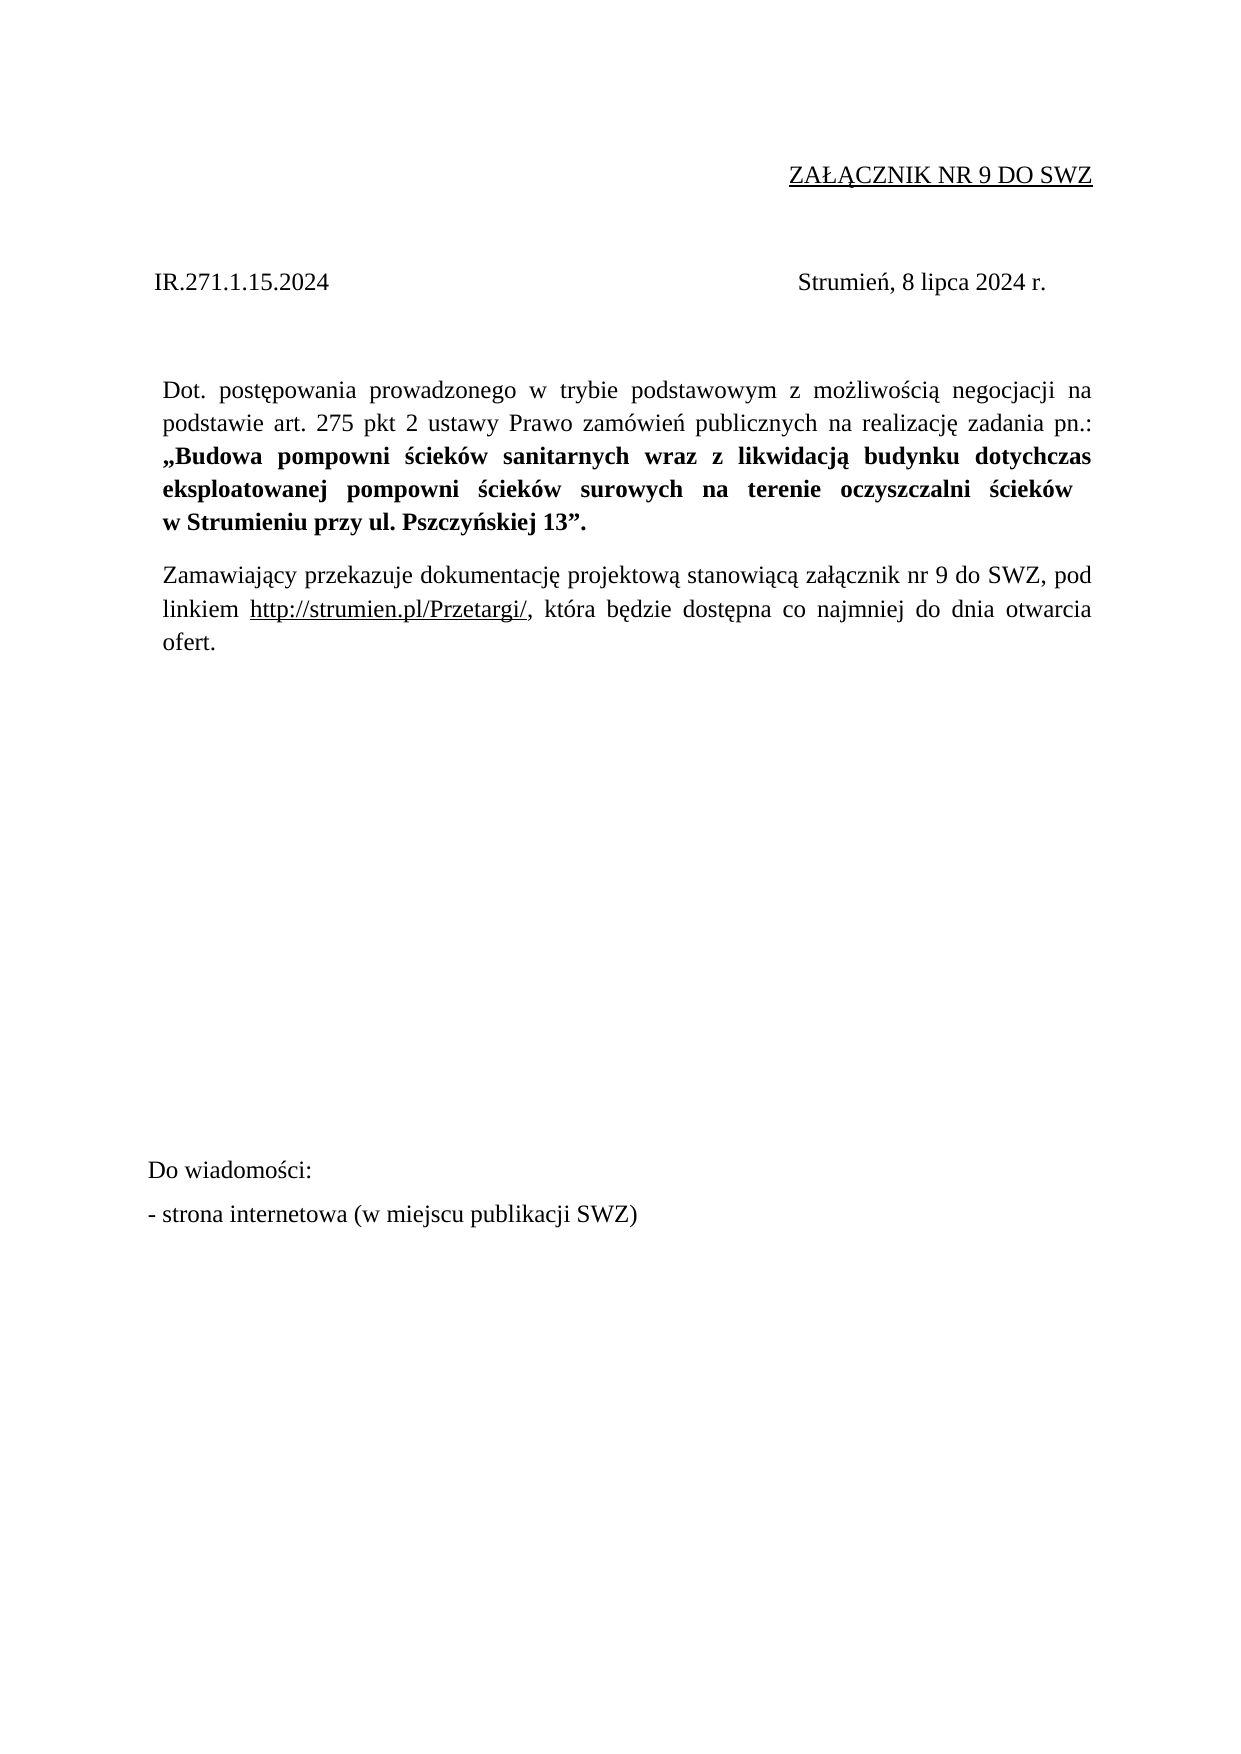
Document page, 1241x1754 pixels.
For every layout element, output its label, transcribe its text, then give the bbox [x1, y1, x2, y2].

text Do wiadomości: [148, 1156, 1093, 1184]
text Zamawiający przekazuje dokumentację projektową stanowiącą załącznik nr 9 do SWZ, pod linkiem http://strumien.pl/Przetargi/, która będzie dostępna co najmniej do dnia otwarcia ofert. [162, 561, 1093, 655]
text IR.271.1.15.2024 Strumień, 8 lipca 2024 r. [148, 267, 1093, 296]
text - strona internetowa (w miejscu publikacji SWZ) [148, 1199, 1093, 1227]
text ZAŁĄCZNIK NR 9 DO SWZ [148, 160, 1093, 189]
text Dot. postępowania prowadzonego w trybie podstawowym z możliwością negocjacji na podstawie art. 275 pkt 2 ustawy Prawo zamówień publicznych na realizację zadania pn.: „Budowa pompowni ścieków sanitarnych wraz z likwidacją budynku dotychczas eksploatowanej pompowni ścieków surowych na terenie oczyszczalni ścieków w Strumieniu przy ul. Pszczyńskiej 13”. [162, 375, 1093, 536]
